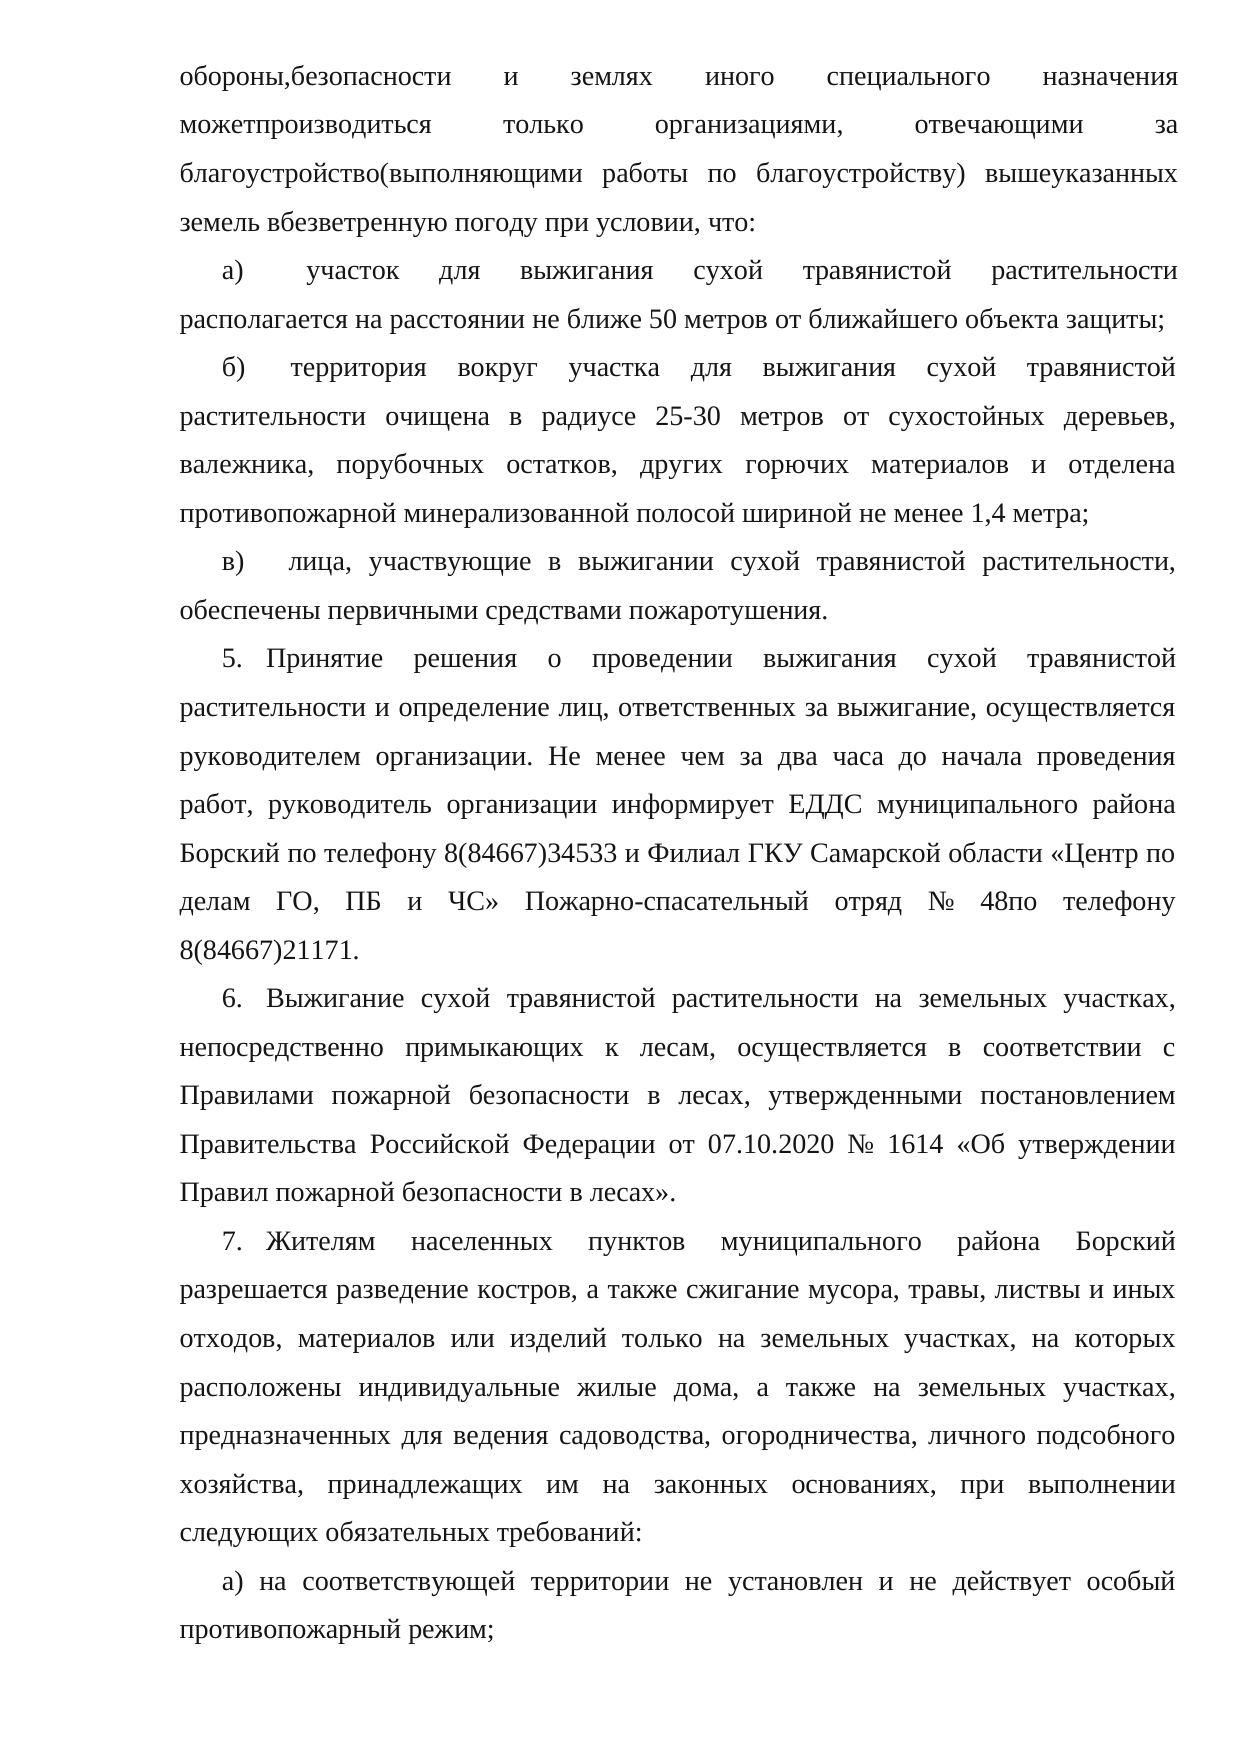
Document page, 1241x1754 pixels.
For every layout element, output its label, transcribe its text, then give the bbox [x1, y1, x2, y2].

list Выжигание сухой травянистой растительности на земельных участках, непосредственно примыкающих к лесам, осуществляется в соответствии с Правилами пожарной безопасности в лесах, утвержденными постановлением Правительства Российской Федерации от 07.10.2020 № 1614 «Об утверждении Правил пожарной безопасности в лесах». [179, 981, 1177, 1208]
text а) участок для выжигания сухой травянистой растительности располагается на расстоянии не ближе 50 метров от ближайшего объекта защиты; [179, 253, 1179, 334]
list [179, 59, 1179, 237]
list Принятие решения о проведении выжигания сухой травянистой растительности и определение лиц, ответственных за выжигание, осуществляется руководителем организации. Не менее чем за два часа до начала проведения работ, руководитель организации информирует ЕДДС муниципального района Борский по телефону 8(84667)34533 и Филиал ГКУ Самарской области «Центр по делам ГО, ПБ и ЧС» Пожарно-спасательный отряд № 48по телефону 8(84667)21171. [179, 642, 1177, 965]
text а) на соответствующей территории не установлен и не действует особый противопожарный режим; [179, 1564, 1177, 1645]
text в) лица, участвующие в выжигании сухой травянистой растительности, обеспечены первичными средствами пожаротушения. [179, 544, 1177, 625]
list Жителям населенных пунктов муниципального района Борский разрешается разведение костров, а также сжигание мусора, травы, листвы и иных отходов, материалов или изделий только на земельных участках, на которых расположены индивидуальные жилые дома, а также на земельных участках, предназначенных для ведения садоводства, огородничества, личного подсобного хозяйства, принадлежащих им на законных основаниях, при выполнении следующих обязательных требований: [179, 1224, 1177, 1548]
text б) территория вокруг участка для выжигания сухой травянистой растительности очищена в радиусе 25-30 метров от сухостойных деревьев, валежника, порубочных остатков, других горючих материалов и отделена противопожарной минерализованной полосой шириной не менее 1,4 метра; [179, 350, 1177, 528]
